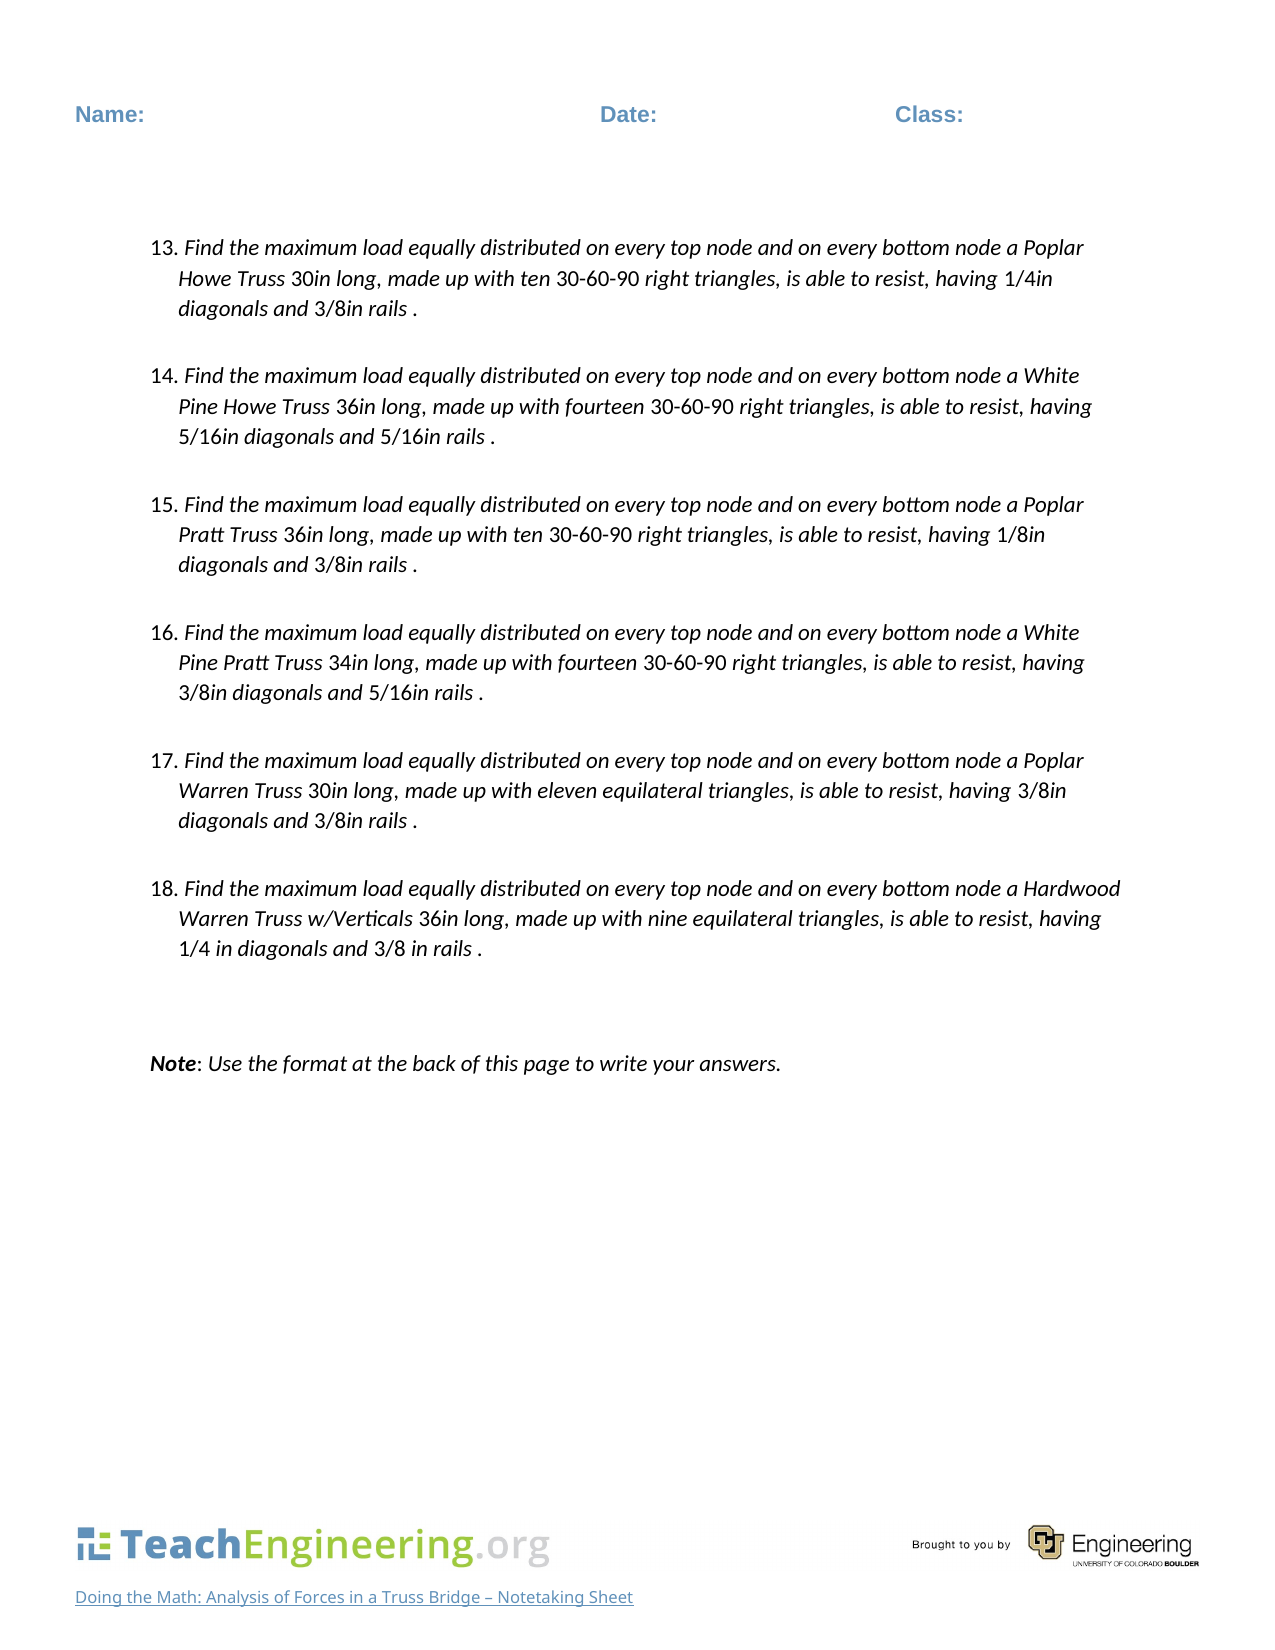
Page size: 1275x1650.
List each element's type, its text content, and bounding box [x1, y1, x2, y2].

text 18. Find the maximum load equally distributed on every top node and on every bottom node a Hardwood Warren Truss w/Verticals 36in long, made up with nine equilateral triangles, is able to resist, having 1/4 in diagonals and 3/8 in rails . [150, 874, 1125, 963]
text 15. Find the maximum load equally distributed on every top node and on every bottom node a Poplar Pratt Truss 36in long, made up with ten 30-60-90 right triangles, is able to resist, having 1/8in diagonals and 3/8in rails . [150, 490, 1125, 578]
text Note: Use the format at the back of this page to write your answers. [150, 1049, 1125, 1077]
text 16. Find the maximum load equally distributed on every top node and on every bottom node a White Pine Pratt Truss 34in long, made up with fourteen 30-60-90 right triangles, is able to resist, having 3/8in diagonals and 5/16in rails . [150, 618, 1125, 706]
picture [75, 1520, 1200, 1571]
text 14. Find the maximum load equally distributed on every top node and on every bottom node a White Pine Howe Truss 36in long, made up with fourteen 30-60-90 right triangles, is able to resist, having 5/16in diagonals and 5/16in rails . [150, 362, 1125, 450]
text 13. Find the maximum load equally distributed on every top node and on every bottom node a Poplar Howe Truss 30in long, made up with ten 30-60-90 right triangles, is able to resist, having 1/4in diagonals and 3/8in rails . [150, 233, 1125, 322]
text 17. Find the maximum load equally distributed on every top node and on every bottom node a Poplar Warren Truss 30in long, made up with eleven equilateral triangles, is able to resist, having 3/8in diagonals and 3/8in rails . [150, 746, 1125, 834]
